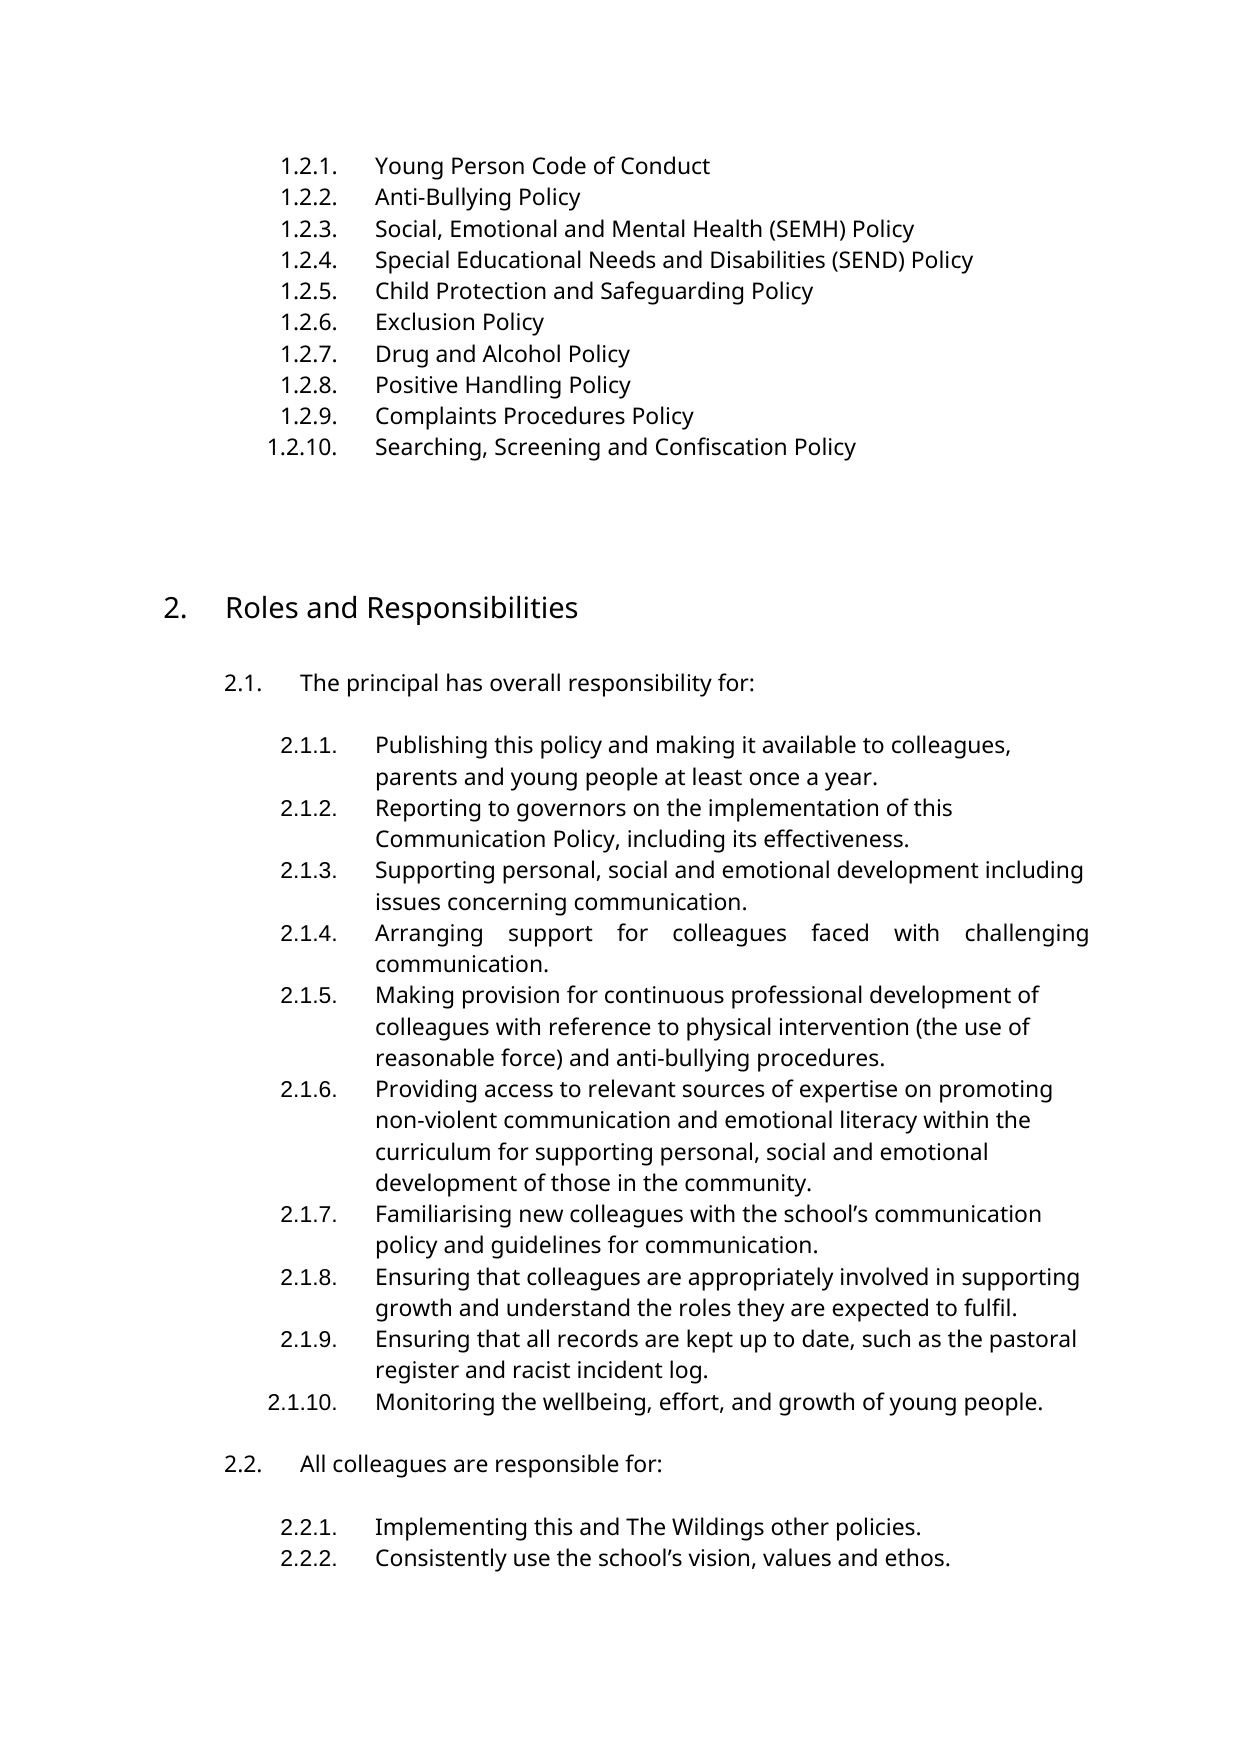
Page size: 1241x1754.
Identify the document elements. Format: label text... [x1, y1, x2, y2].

list Publishing this policy and making it available to colleagues, parents and young people at least once a year. [337, 729, 1090, 792]
list Social, Emotional and Mental Health (SEMH) Policy [337, 212, 1090, 244]
list All colleagues are responsible for: [262, 1448, 1090, 1479]
list Consistently use the school’s vision, values and ethos. [337, 1542, 1090, 1573]
list Providing access to relevant sources of expertise on promoting non-violent communication and emotional literacy within the curriculum for supporting personal, social and emotional development of those in the community. [337, 1073, 1090, 1198]
list Special Educational Needs and Disabilities (SEND) Policy [337, 244, 1090, 275]
list Making provision for continuous professional development of colleagues with reference to physical intervention (the use of reasonable force) and anti-bullying procedures. [337, 979, 1090, 1073]
list Complaints Procedures Policy [337, 400, 1090, 431]
list Exclusion Policy [337, 306, 1090, 337]
list Implementing this and The Wildings other policies. [337, 1511, 1090, 1542]
list Ensuring that all records are kept up to date, such as the pastoral register and racist incident log. [337, 1323, 1090, 1386]
list Drug and Alcohol Policy [337, 337, 1090, 369]
list Monitoring the wellbeing, effort, and growth of young people. [337, 1386, 1090, 1417]
list Child Protection and Safeguarding Policy [337, 275, 1090, 306]
list Supporting personal, social and emotional development including issues concerning communication. [337, 854, 1090, 917]
list Reporting to governors on the implementation of this Communication Policy, including its effectiveness. [337, 792, 1090, 854]
list The principal has overall responsibility for: [262, 667, 1090, 698]
list Young Person Code of Conduct [337, 150, 1090, 181]
list Anti-Bullying Policy [337, 181, 1090, 212]
list Ensuring that colleagues are appropriately involved in supporting growth and understand the roles they are expected to fulfil. [337, 1261, 1090, 1323]
list Roles and Responsibilities [187, 587, 1090, 627]
list Familiarising new colleagues with the school’s communication policy and guidelines for communication. [337, 1198, 1090, 1261]
list Arranging support for colleagues faced with challenging communication. [337, 917, 1090, 979]
list Searching, Screening and Confiscation Policy [337, 431, 1090, 462]
list Positive Handling Policy [337, 369, 1090, 400]
